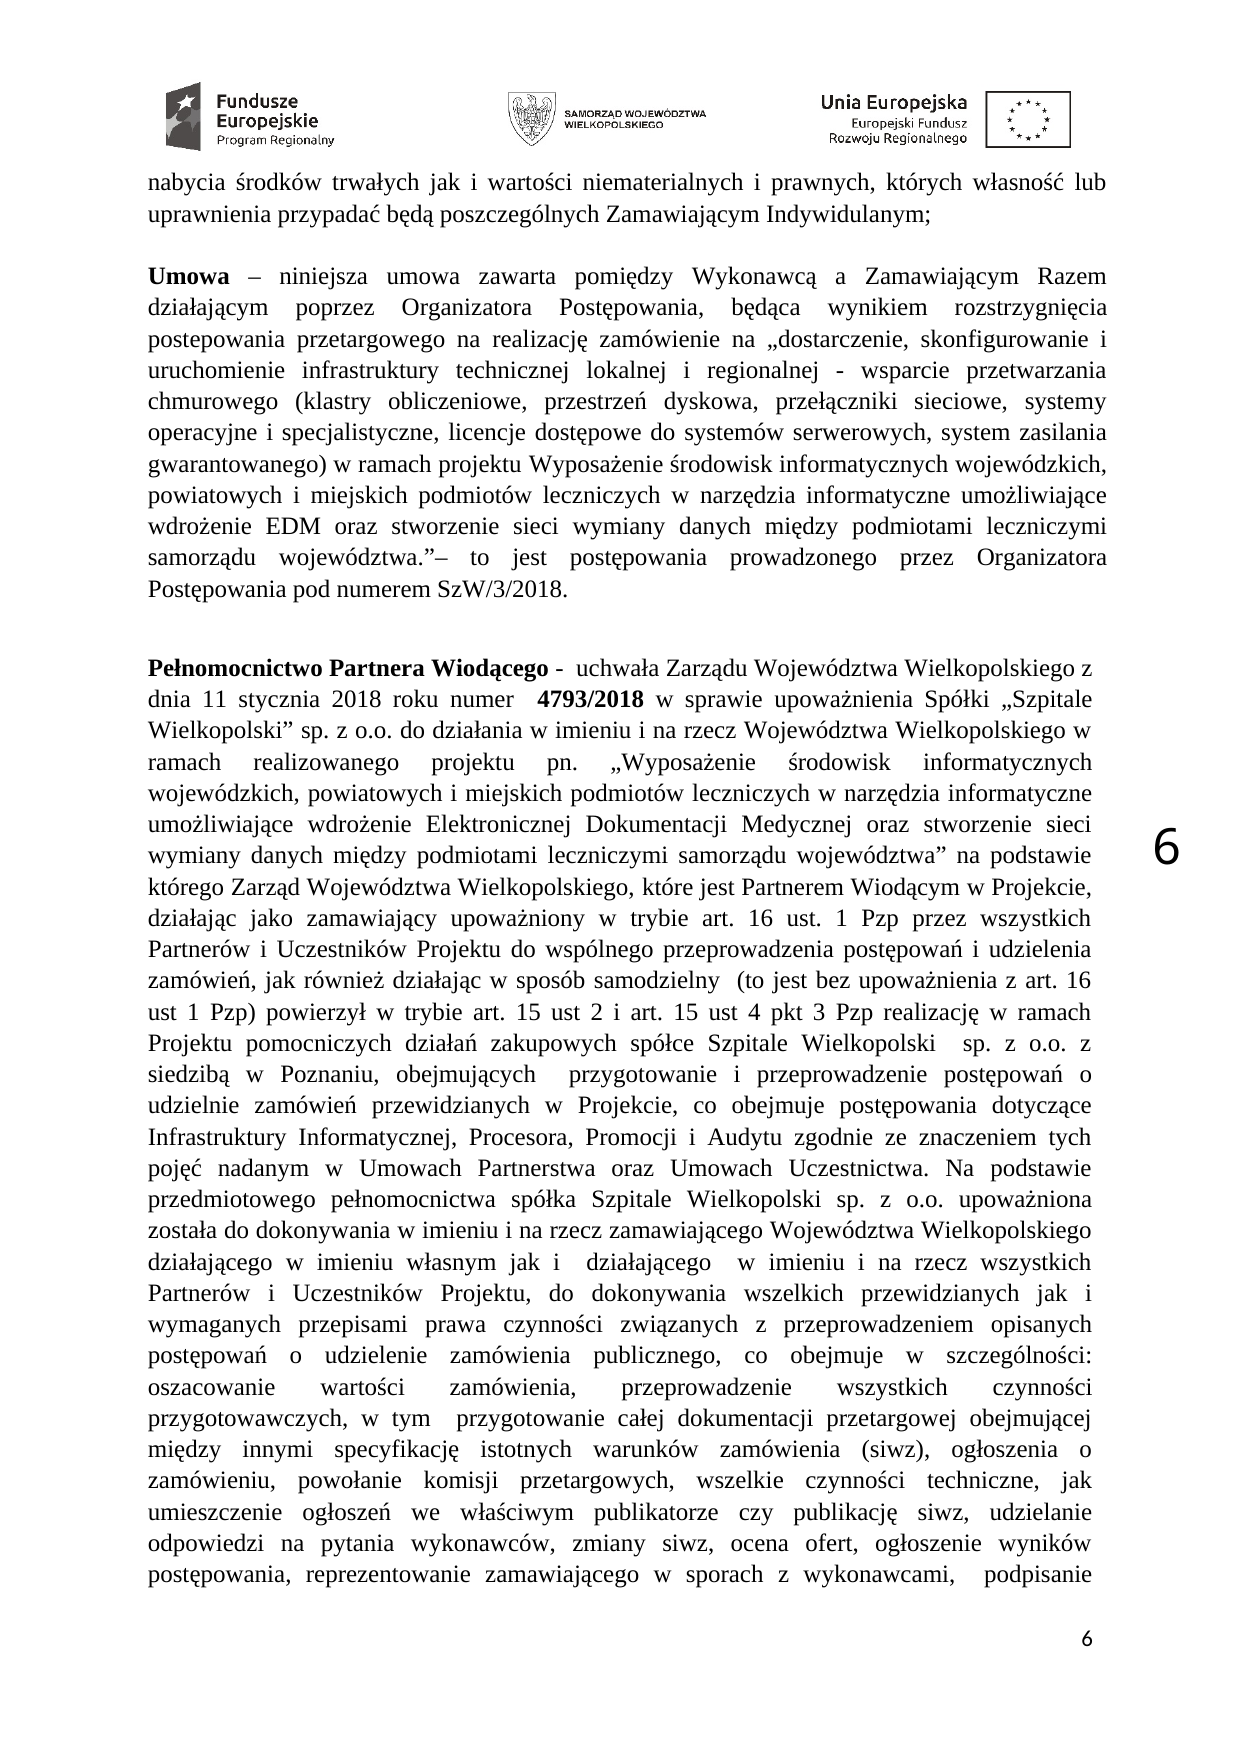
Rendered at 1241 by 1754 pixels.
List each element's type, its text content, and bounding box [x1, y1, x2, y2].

text Umowa – niniejsza umowa zawarta pomiędzy Wykonawcą a Zamawiającym Razem działającym poprzez Organizatora Postępowania, będąca wynikiem rozstrzygnięcia postepowania przetargowego na realizację zamówienie na „dostarczenie, skonfigurowanie i uruchomienie infrastruktury technicznej lokalnej i regionalnej - wsparcie przetwarzania chmurowego (klastry obliczeniowe, przestrzeń dyskowa, przełączniki sieciowe, systemy operacyjne i specjalistyczne, licencje dostępowe do systemów serwerowych, system zasilania gwarantowanego) w ramach projektu Wyposażenie środowisk informatycznych wojewódzkich, powiatowych i miejskich podmiotów leczniczych w narzędzia informatyczne umożliwiające wdrożenie EDM oraz stworzenie sieci wymiany danych między podmiotami leczniczymi samorządu województwa.”– to jest postępowania prowadzonego przez Organizatora Postępowania pod numerem SzW/3/2018. [148, 259, 1107, 602]
picture [147, 73, 1089, 165]
